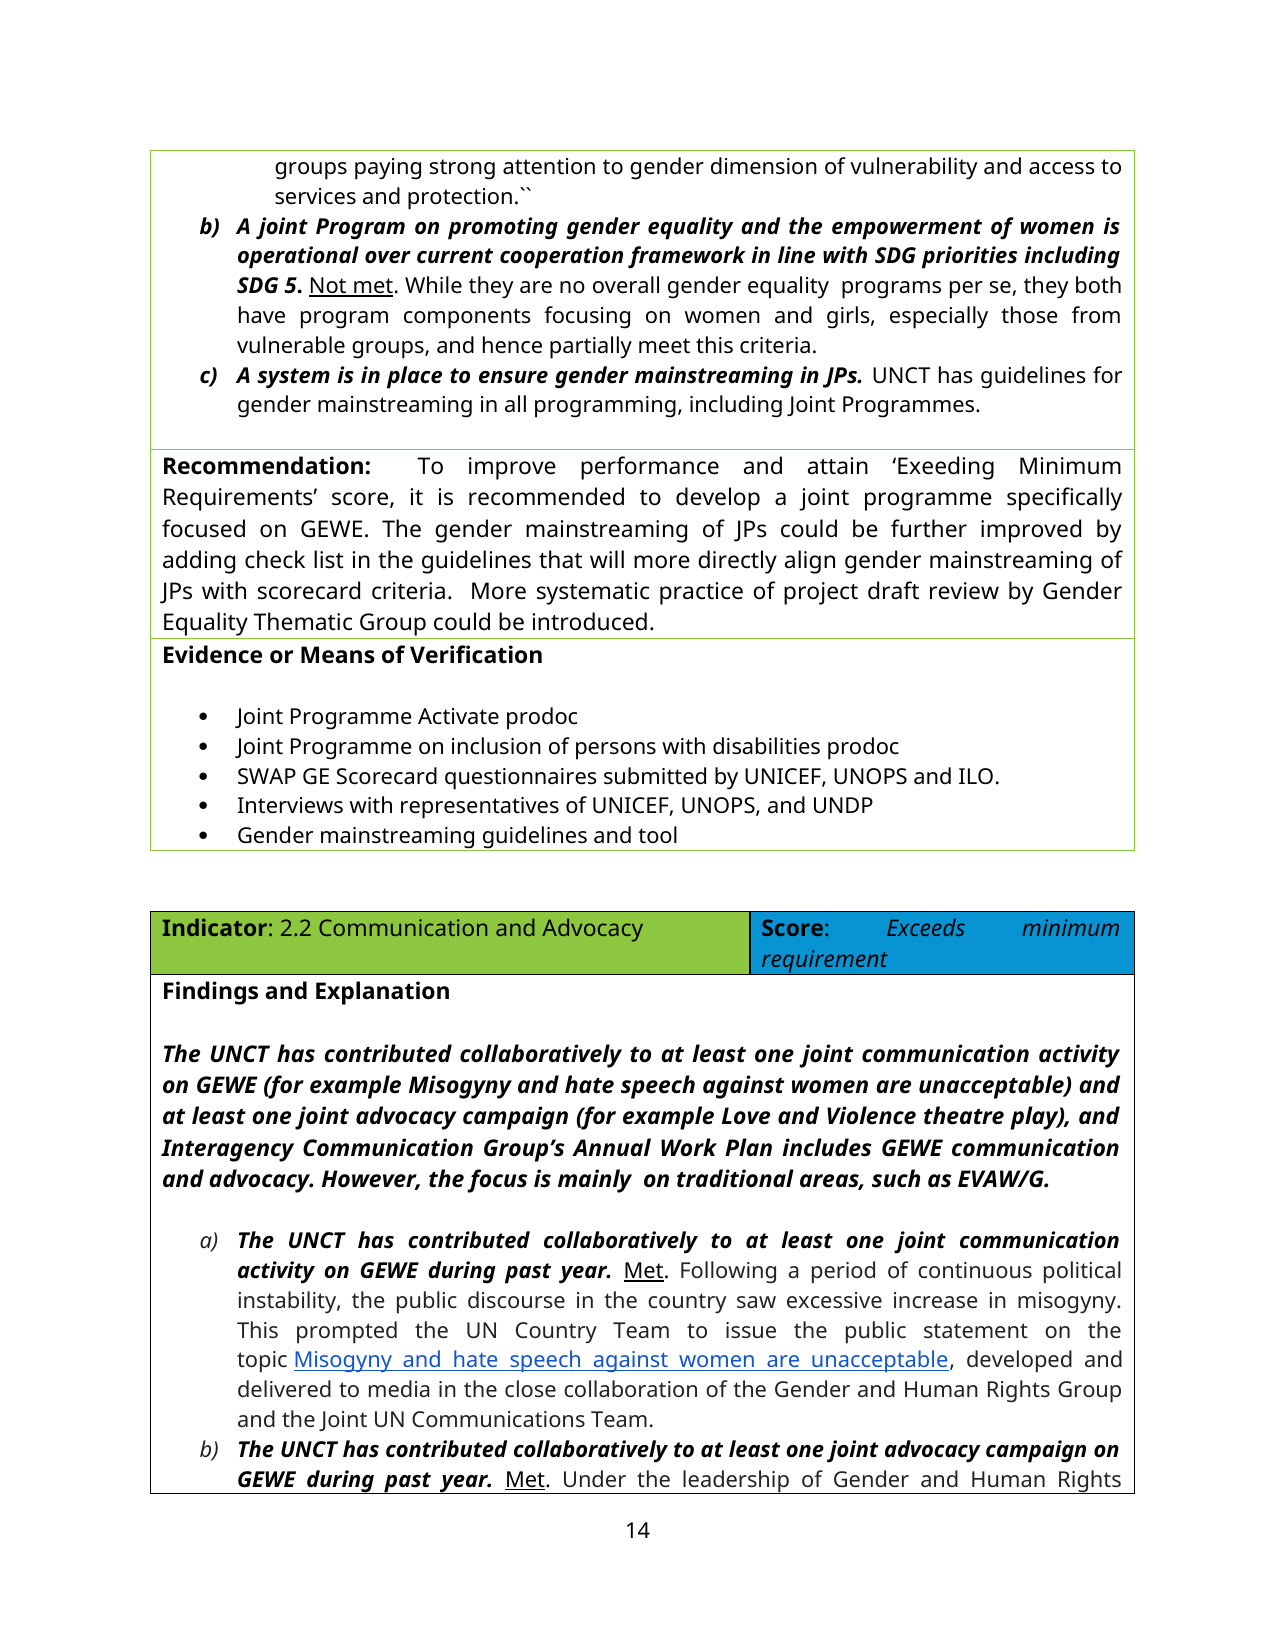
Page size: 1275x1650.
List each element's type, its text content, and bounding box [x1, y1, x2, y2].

table_cell Evidence or Means of Verification Joint Programme Activate prodoc Joint Programme on inclusion of persons with disabilities prodoc SWAP GE Scorecard questionnaires submitted by UNICEF, UNOPS and ILO. Interviews with representatives of UNICEF, UNOPS, and UNDP Gender mainstreaming guidelines and tool [151, 639, 1134, 850]
table_header Score: Exceeds minimum requirement [751, 912, 1134, 974]
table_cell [151, 151, 1134, 449]
table_cell Recommendation: To improve performance and attain ‘Exeeding Minimum Requirements’ score, it is recommended to develop a joint programme specifically focused on GEWE. The gender mainstreaming of JPs could be further improved by adding check list in the guidelines that will more directly align gender mainstreaming of JPs with scorecard criteria. More systematic practice of project draft review by Gender Equality Thematic Group could be introduced. [151, 450, 1134, 637]
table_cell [151, 975, 1134, 1493]
table_header Indicator: 2.2 Communication and Advocacy [151, 912, 749, 974]
